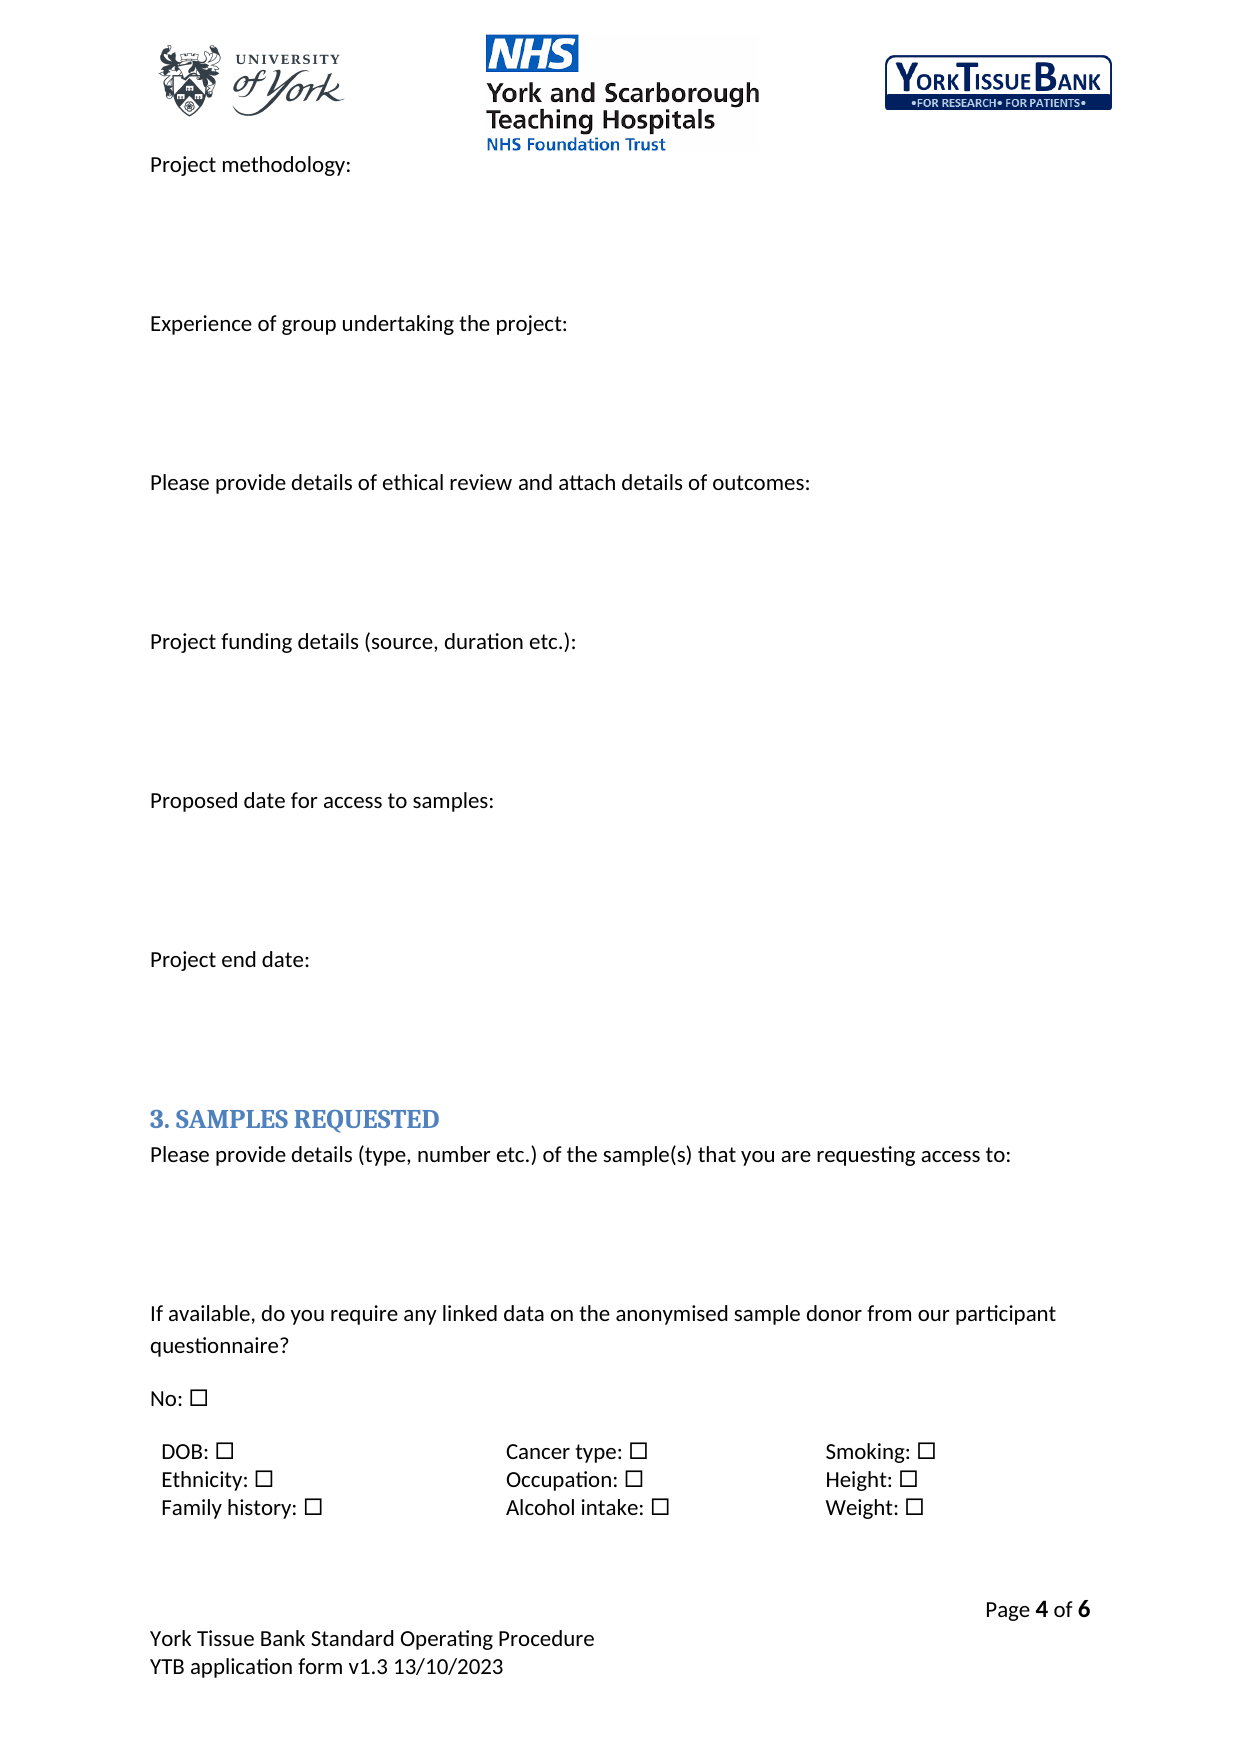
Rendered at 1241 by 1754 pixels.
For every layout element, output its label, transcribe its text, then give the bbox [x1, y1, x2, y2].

text Experience of group undertaking the project: [150, 309, 1090, 337]
text Please provide details (type, number etc.) of the sample(s) that you are requesting access to: [150, 1140, 1090, 1168]
text If available, do you require any linked data on the anonymised sample donor from our participant questionnaire? [150, 1299, 1090, 1359]
picture [152, 37, 350, 122]
table_header Smoking: Height: Weight: [814, 1438, 1090, 1577]
table_header Cancer type: Occupation: Alcohol intake: [495, 1438, 814, 1577]
text Project end date: [150, 945, 1090, 973]
text Proposed date for access to samples: [150, 786, 1090, 814]
text Project funding details (source, duration etc.): [150, 627, 1090, 655]
text Please provide details of ethical review and attach details of outcomes: [150, 468, 1090, 496]
text Project methodology: [150, 150, 1090, 178]
text No: [150, 1384, 1090, 1412]
picture [486, 34, 759, 150]
picture [867, 34, 1127, 131]
table_header DOB: Ethnicity: Family history: [150, 1438, 494, 1577]
subtitle 3. SAMPLES REQUESTED [150, 1104, 1090, 1136]
